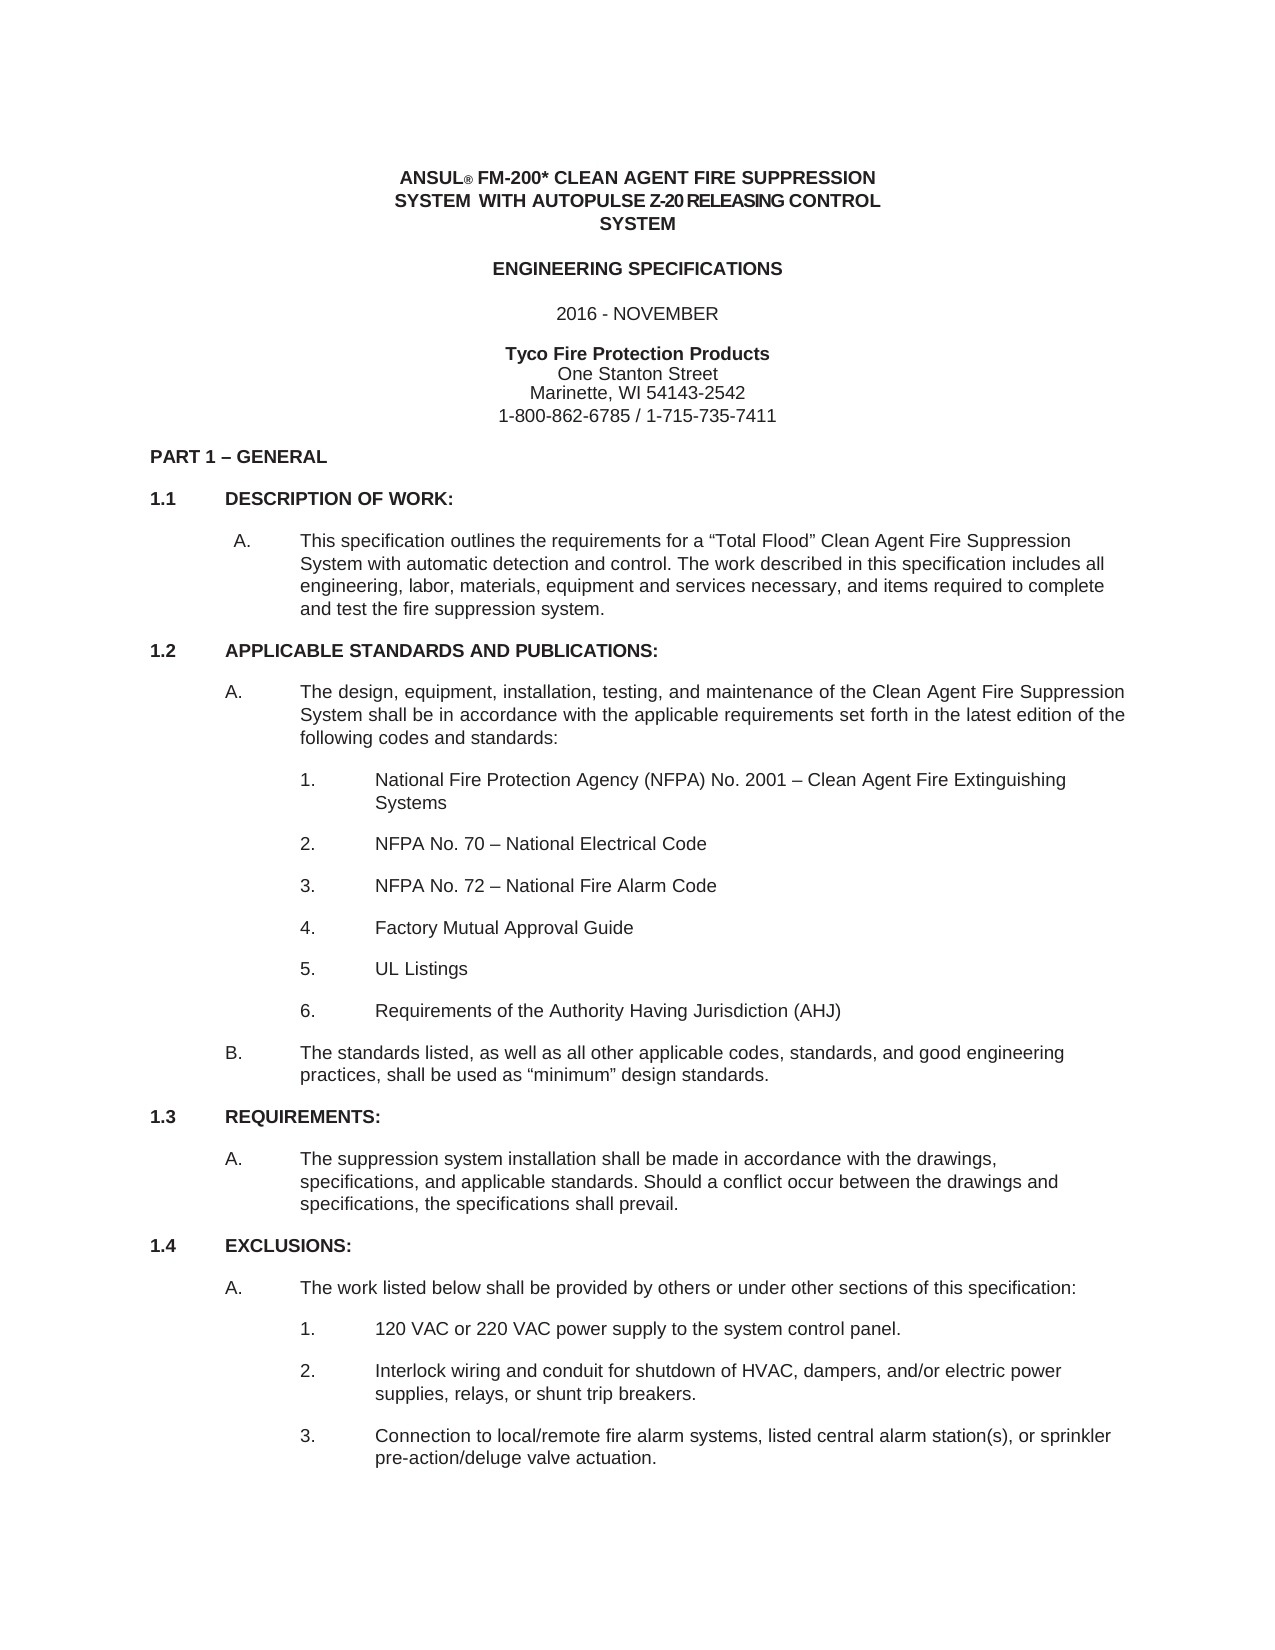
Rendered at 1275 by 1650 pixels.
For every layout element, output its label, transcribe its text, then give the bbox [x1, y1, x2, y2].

list DESCRIPTION OF WORK: [150, 488, 1135, 509]
list The suppression system installation shall be made in accordance with the drawings, specifications, and applicable standards. Should a conflict occur between the drawings and specifications, the specifications shall prevail. [225, 1148, 1065, 1215]
list Connection to local/remote fire alarm systems, listed central alarm station(s), or sprinkler pre-action/deluge valve actuation. [300, 1424, 1116, 1469]
list This specification outlines the requirements for a “Total Flood” Clean Agent Fire Suppression System with automatic detection and control. The work described in this specification includes all engineering, labor, materials, equipment and services necessary, and items required to complete and test the fire suppression system. [233, 529, 1107, 619]
list The standards listed, as well as all other applicable codes, standards, and good engineering practices, shall be used as “minimum” design standards. [225, 1041, 1071, 1086]
list NFPA No. 72 – National Fire Alarm Code [300, 875, 1135, 896]
text 1-800-862-6785 / 1-715-735-7411 [492, 404, 783, 426]
list Interlock wiring and conduit for shutdown of HVAC, dampers, and/or electric power supplies, relays, or shunt trip breakers. [300, 1360, 1065, 1404]
list The work listed below shall be provided by others or under other sections of this specification: [225, 1277, 1135, 1298]
subtitle ANSUL® FM-200* CLEAN AGENT FIRE SUPPRESSION SYSTEM WITH AUTOPULSE Z-20 RELEASING CONTROL SYSTEM [359, 167, 916, 257]
subtitle EXCLUSIONS: [150, 1235, 1135, 1256]
text One Stanton Street Marinette, WI 54143-2542 [529, 366, 746, 403]
subtitle REQUIREMENTS: [150, 1106, 1135, 1127]
list 120 VAC or 220 VAC power supply to the system control panel. [300, 1318, 1135, 1340]
list The design, equipment, installation, testing, and maintenance of the Clean Agent Fire Suppression System shall be in accordance with the applicable requirements set forth in the latest edition of the following codes and standards: [225, 681, 1125, 748]
subtitle APPLICABLE STANDARDS AND PUBLICATIONS: [150, 640, 1135, 661]
subtitle PART 1 – GENERAL [150, 446, 1135, 468]
subtitle Tyco Fire Protection Products [492, 344, 783, 364]
list National Fire Protection Agency (NFPA) No. 2001 – Clean Agent Fire Extinguishing Systems [300, 769, 1071, 813]
text ENGINEERING SPECIFICATIONS [492, 258, 783, 280]
list Requirements of the Authority Having Jurisdiction (AHJ) [300, 1000, 1135, 1021]
text 2016 - NOVEMBER [492, 303, 783, 324]
list UL Listings [300, 958, 1135, 980]
list NFPA No. 70 – National Electrical Code [300, 833, 1135, 855]
list Factory Mutual Approval Guide [300, 916, 1135, 938]
